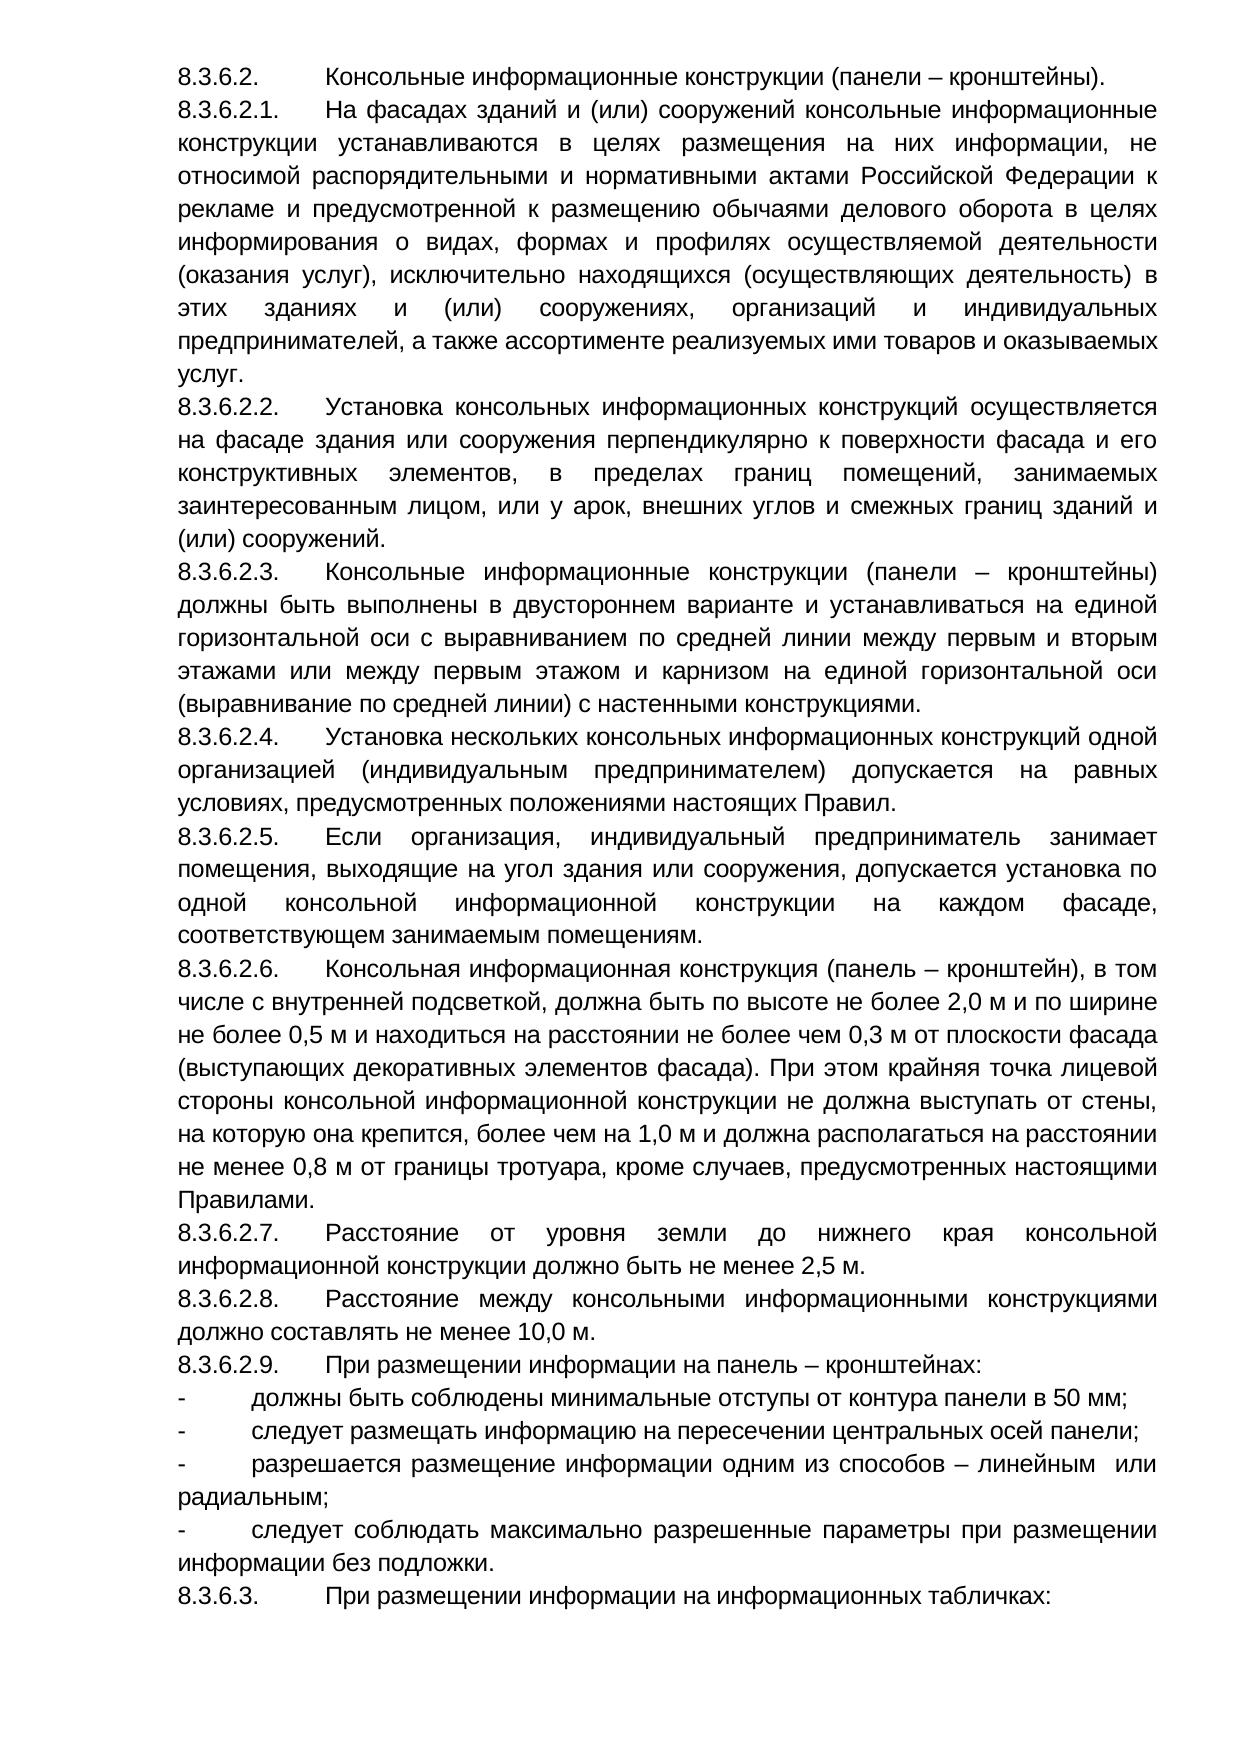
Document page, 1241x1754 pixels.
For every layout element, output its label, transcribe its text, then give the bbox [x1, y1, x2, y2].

text 8.3.6.2.3. Консольные информационные конструкции (панели – кронштейны) должны быть выполнены в двустороннем варианте и устанавливаться на единой горизонтальной оси с выравниванием по средней линии между первым и вторым этажами или между первым этажом и карнизом на единой горизонтальной оси (выравнивание по средней линии) с настенными конструкциями. [177, 554, 1158, 719]
text 8.3.6.2.5. Если организация, индивидуальный предприниматель занимает помещения, выходящие на угол здания или сооружения, допускается установка по одной консольной информационной конструкции на каждом фасаде, соответствующем занимаемым помещениям. [177, 818, 1158, 951]
text 8.3.6.2.8. Расстояние между консольными информационными конструкциями должно составлять не менее 10,0 м. [177, 1281, 1158, 1347]
text 8.3.6.2.6. Консольная информационная конструкция (панель – кронштейн), в том числе с внутренней подсветкой, должна быть по высоте не более 2,0 м и по ширине не более 0,5 м и находиться на расстоянии не более чем 0,3 м от плоскости фасада (выступающих декоративных элементов фасада). При этом крайняя точка лицевой стороны консольной информационной конструкции не должна выступать от стены, на которую она крепится, более чем на 1,0 м и должна располагаться на расстоянии не менее 0,8 м от границы тротуара, кроме случаев, предусмотренных настоящими Правилами. [177, 951, 1158, 1215]
text 8.3.6.2.7. Расстояние от уровня земли до нижнего края консольной информационной конструкции должно быть не менее 2,5 м. [177, 1215, 1158, 1281]
text 8.3.6.2. Консольные информационные конструкции (панели – кронштейны). [177, 59, 1158, 92]
text - разрешается размещение информации одним из способов – линейным или радиальным; [177, 1446, 1158, 1512]
text 8.3.6.3. При размещении информации на информационных табличках: [177, 1578, 1158, 1611]
text - следует соблюдать максимально разрешенные параметры при размещении информации без подложки. [177, 1512, 1158, 1578]
text 8.3.6.2.9. При размещении информации на панель – кронштейнах: [177, 1347, 1158, 1380]
text 8.3.6.2.2. Установка консольных информационных конструкций осуществляется на фасаде здания или сооружения перпендикулярно к поверхности фасада и его конструктивных элементов, в пределах границ помещений, занимаемых заинтересованным лицом, или у арок, внешних углов и смежных границ зданий и (или) сооружений. [177, 389, 1158, 554]
text - должны быть соблюдены минимальные отступы от контура панели в 50 мм; [177, 1380, 1158, 1413]
text - следует размещать информацию на пересечении центральных осей панели; [177, 1413, 1158, 1446]
text 8.3.6.2.1. На фасадах зданий и (или) сооружений консольные информационные конструкции устанавливаются в целях размещения на них информации, не относимой распорядительными и нормативными актами Российской Федерации к рекламе и предусмотренной к размещению обычаями делового оборота в целях информирования о видах, формах и профилях осуществляемой деятельности (оказания услуг), исключительно находящихся (осуществляющих деятельность) в этих зданиях и (или) сооружениях, организаций и индивидуальных предпринимателей, а также ассортименте реализуемых ими товаров и оказываемых услуг. [177, 92, 1158, 389]
text 8.3.6.2.4. Установка нескольких консольных информационных конструкций одной организацией (индивидуальным предпринимателем) допускается на равных условиях, предусмотренных положениями настоящих Правил. [177, 719, 1158, 818]
